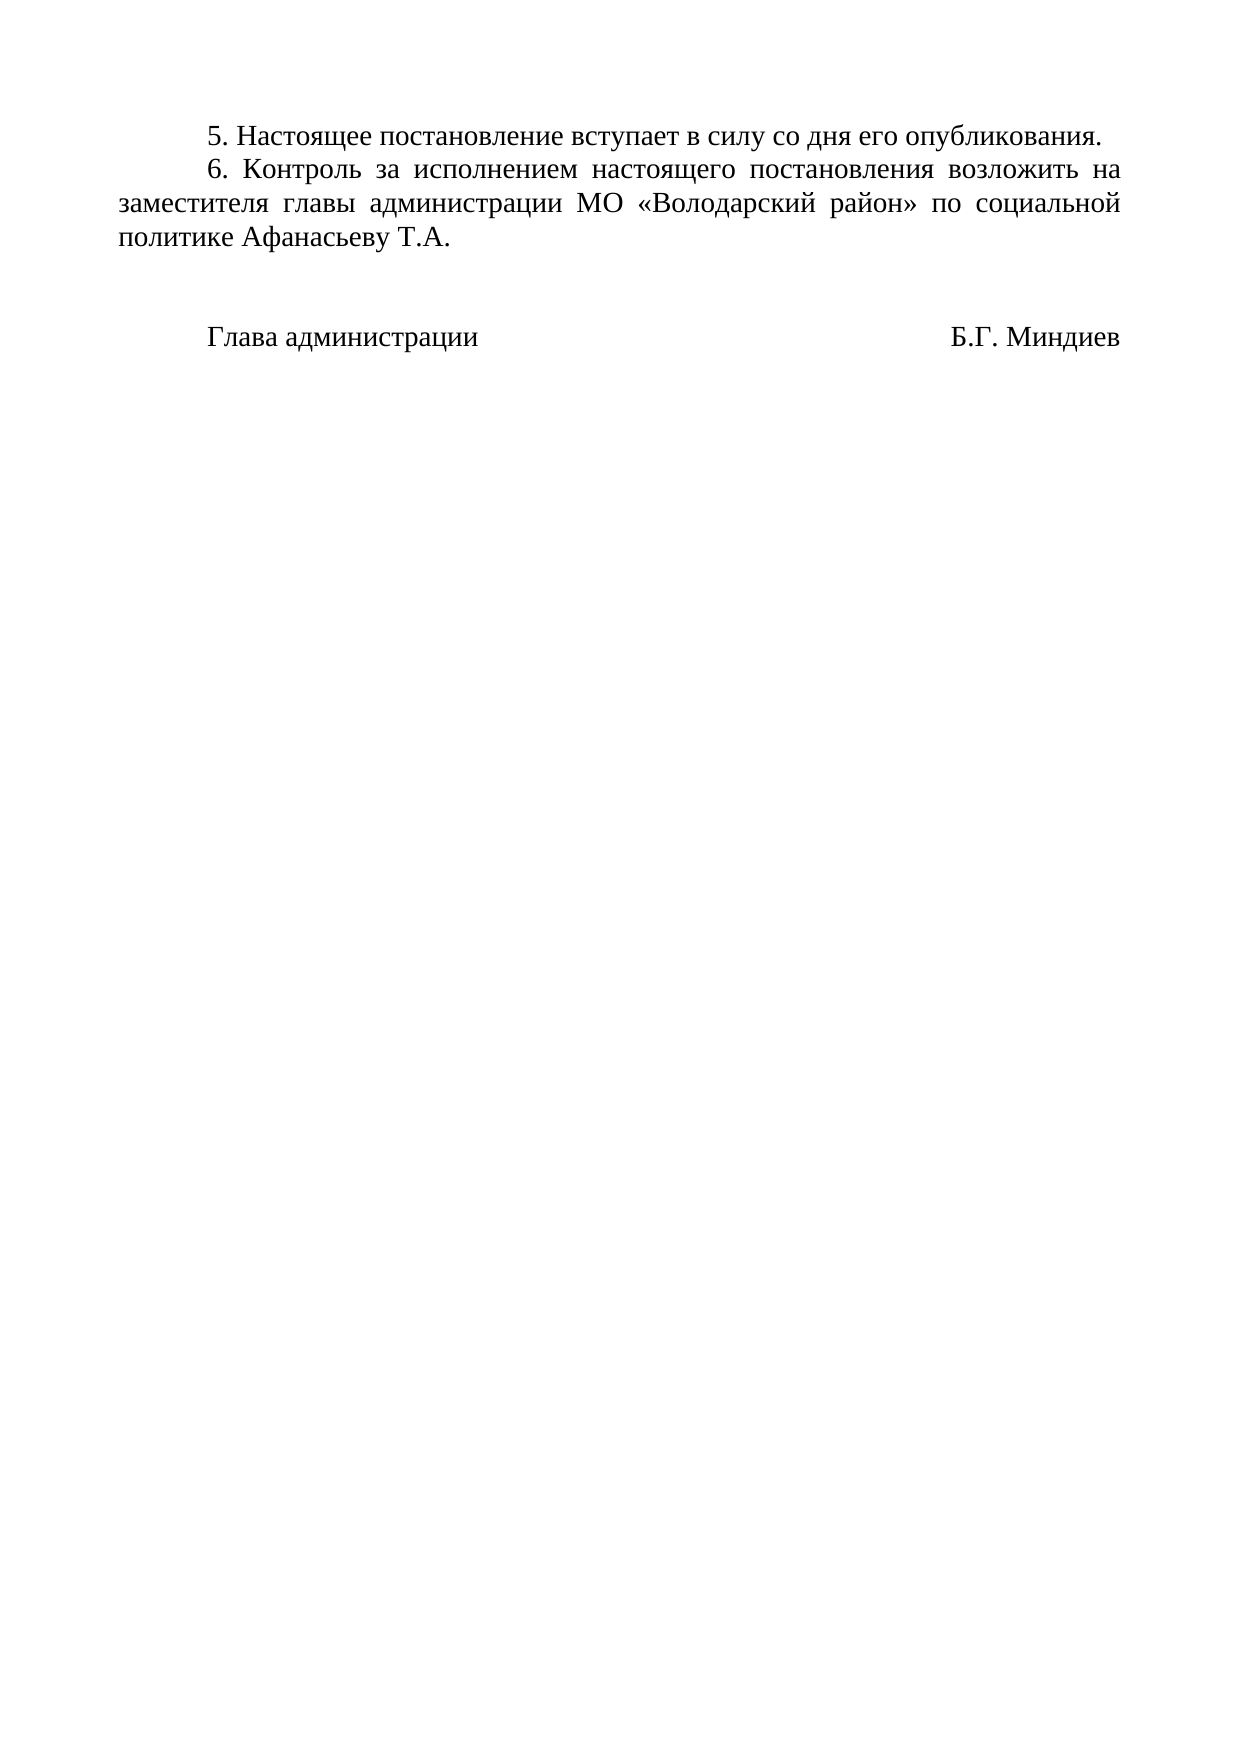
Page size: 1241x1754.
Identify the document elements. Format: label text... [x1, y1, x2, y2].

text 6. Контроль за исполнением настоящего постановления возложить на заместителя главы администрации МО «Володарский район» по социальной политике Афанасьеву Т.А. [118, 152, 1122, 252]
text Глава администрации Б.Г. Миндиев [118, 319, 1122, 353]
text 5. Настоящее постановление вступает в силу со дня его опубликования. [118, 118, 1122, 152]
